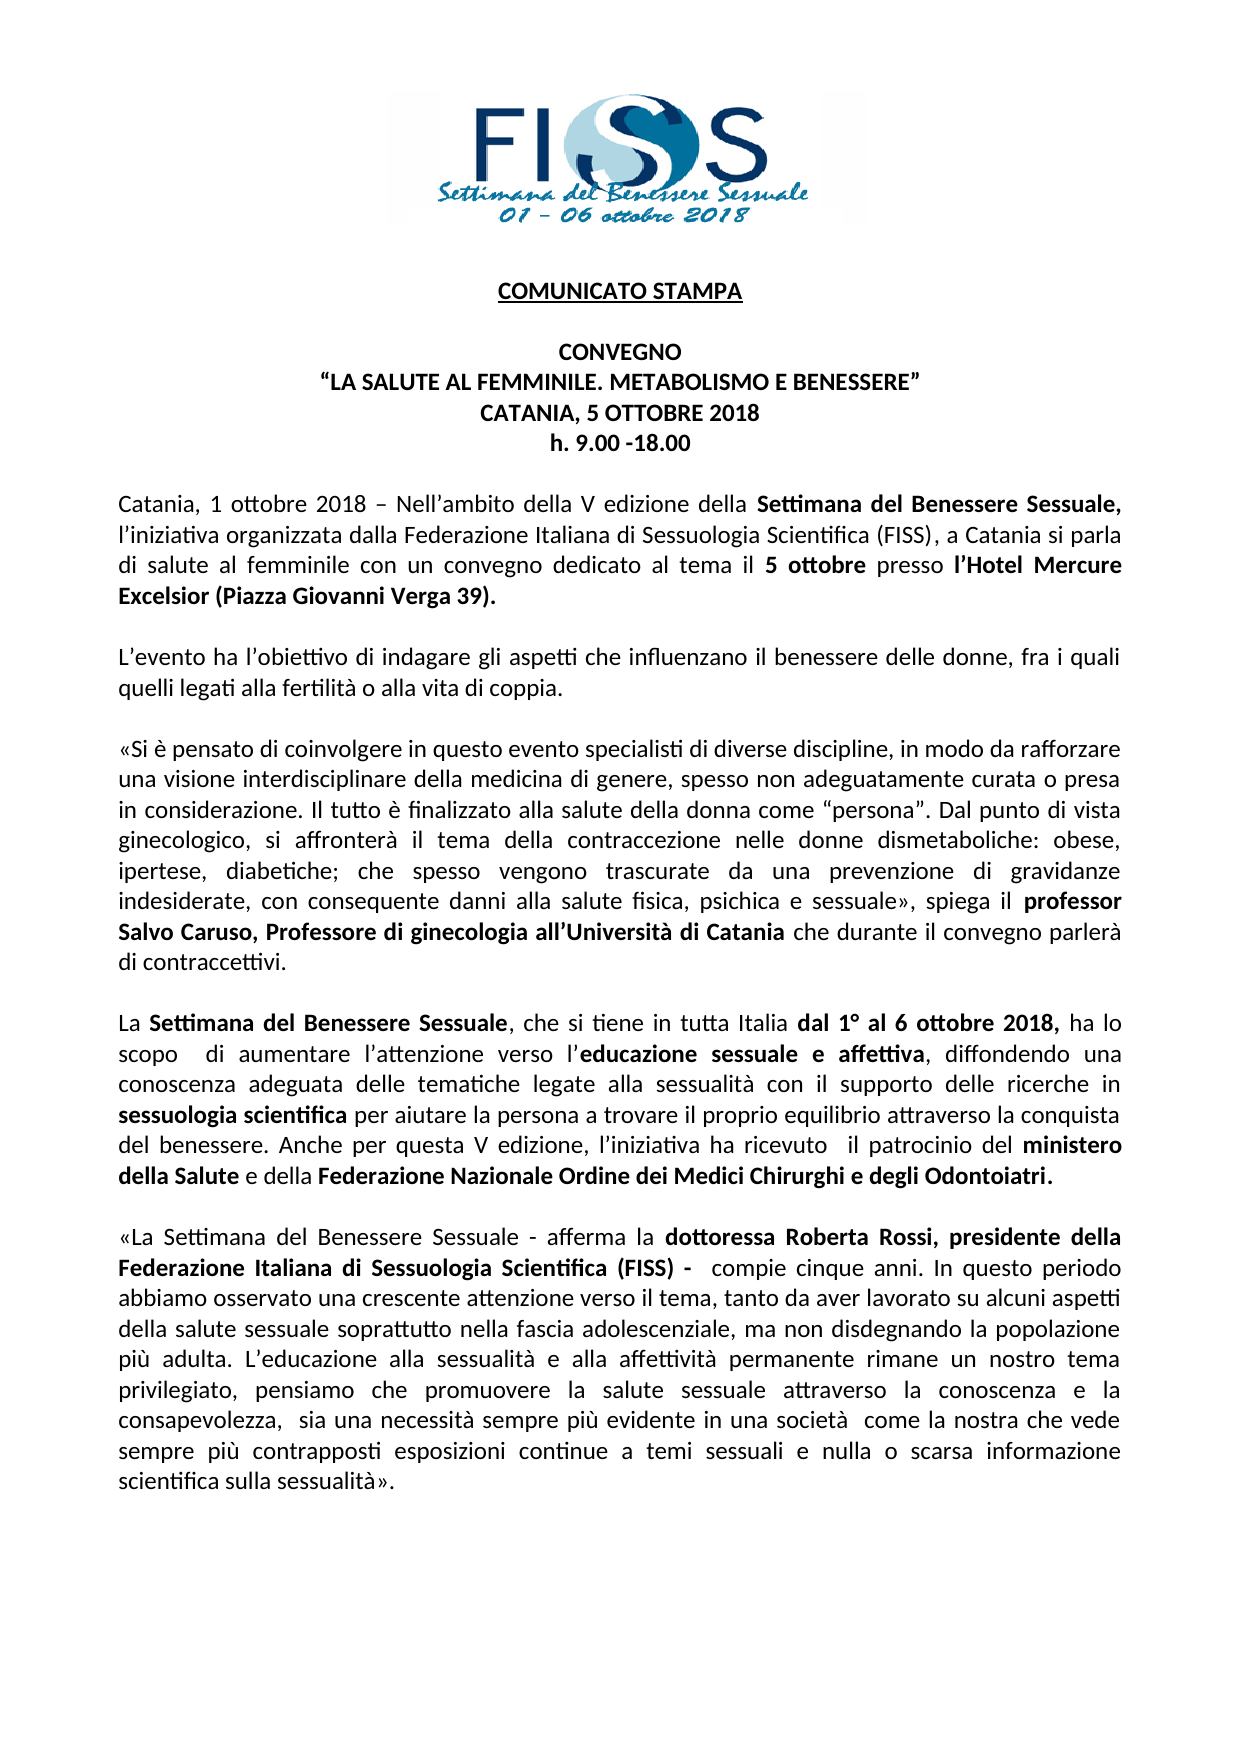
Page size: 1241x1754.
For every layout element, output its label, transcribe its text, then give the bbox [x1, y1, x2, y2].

text Catania, 1 ottobre 2018 – Nell’ambito della V edizione della Settimana del Benessere Sessuale, l’iniziativa organizzata dalla Federazione Italiana di Sessuologia Scientifica (FISS), a Catania si parla di salute al femminile con un convegno dedicato al tema il 5 ottobre presso l’Hotel Mercure Excelsior (Piazza Giovanni Verga 39). [118, 489, 1122, 611]
text La Settimana del Benessere Sessuale, che si tiene in tutta Italia dal 1° al 6 ottobre 2018, ha lo scopo di aumentare l’attenzione verso l’educazione sessuale e affettiva, diffondendo una conoscenza adeguata delle tematiche legate alla sessualità con il supporto delle ricerche in sessuologia scientifica per aiutare la persona a trovare il proprio equilibrio attraverso la conquista del benessere. Anche per questa V edizione, l’iniziativa ha ricevuto il patrocinio del ministero della Salute e della Federazione Nazionale Ordine dei Medici Chirurghi e degli Odontoiatri. [118, 1007, 1122, 1191]
text CONVEGNO [118, 336, 1122, 367]
text CATANIA, 5 OTTOBRE 2018 [118, 397, 1122, 428]
text «La Settimana del Benessere Sessuale - afferma la dottoressa Roberta Rossi, presidente della Federazione Italiana di Sessuologia Scientifica (FISS) - compie cinque anni. In questo periodo abbiamo osservato una crescente attenzione verso il tema, tanto da aver lavorato su alcuni aspetti della salute sessuale soprattutto nella fascia adolescenziale, ma non disdegnando la popolazione più adulta. L’educazione alla sessualità e alla affettività permanente rimane un nostro tema privilegiato, pensiamo che promuovere la salute sessuale attraverso la conoscenza e la consapevolezza, sia una necessità sempre più evidente in una società come la nostra che vede sempre più contrapposti esposizioni continue a temi sessuali e nulla o scarsa informazione scientifica sulla sessualità». [118, 1221, 1122, 1496]
text L’evento ha l’obiettivo di indagare gli aspetti che influenzano il benessere delle donne, fra i quali quelli legati alla fertilità o alla vita di coppia. [118, 641, 1122, 702]
text “LA SALUTE AL FEMMINILE. METABOLISMO E BENESSERE” [118, 367, 1122, 397]
picture [386, 91, 866, 226]
text «Si è pensato di coinvolgere in questo evento specialisti di diverse discipline, in modo da rafforzare una visione interdisciplinare della medicina di genere, spesso non adeguatamente curata o presa in considerazione. Il tutto è finalizzato alla salute della donna come “persona”. Dal punto di vista ginecologico, si affronterà il tema della contraccezione nelle donne dismetaboliche: obese, ipertese, diabetiche; che spesso vengono trascurate da una prevenzione di gravidanze indesiderate, con consequente danni alla salute fisica, psichica e sessuale», spiega il professor Salvo Caruso, Professore di ginecologia all’Università di Catania che durante il convegno parlerà di contraccettivi. [118, 733, 1122, 977]
text h. 9.00 -18.00 [118, 428, 1122, 458]
text COMUNICATO STAMPA [118, 275, 1122, 306]
